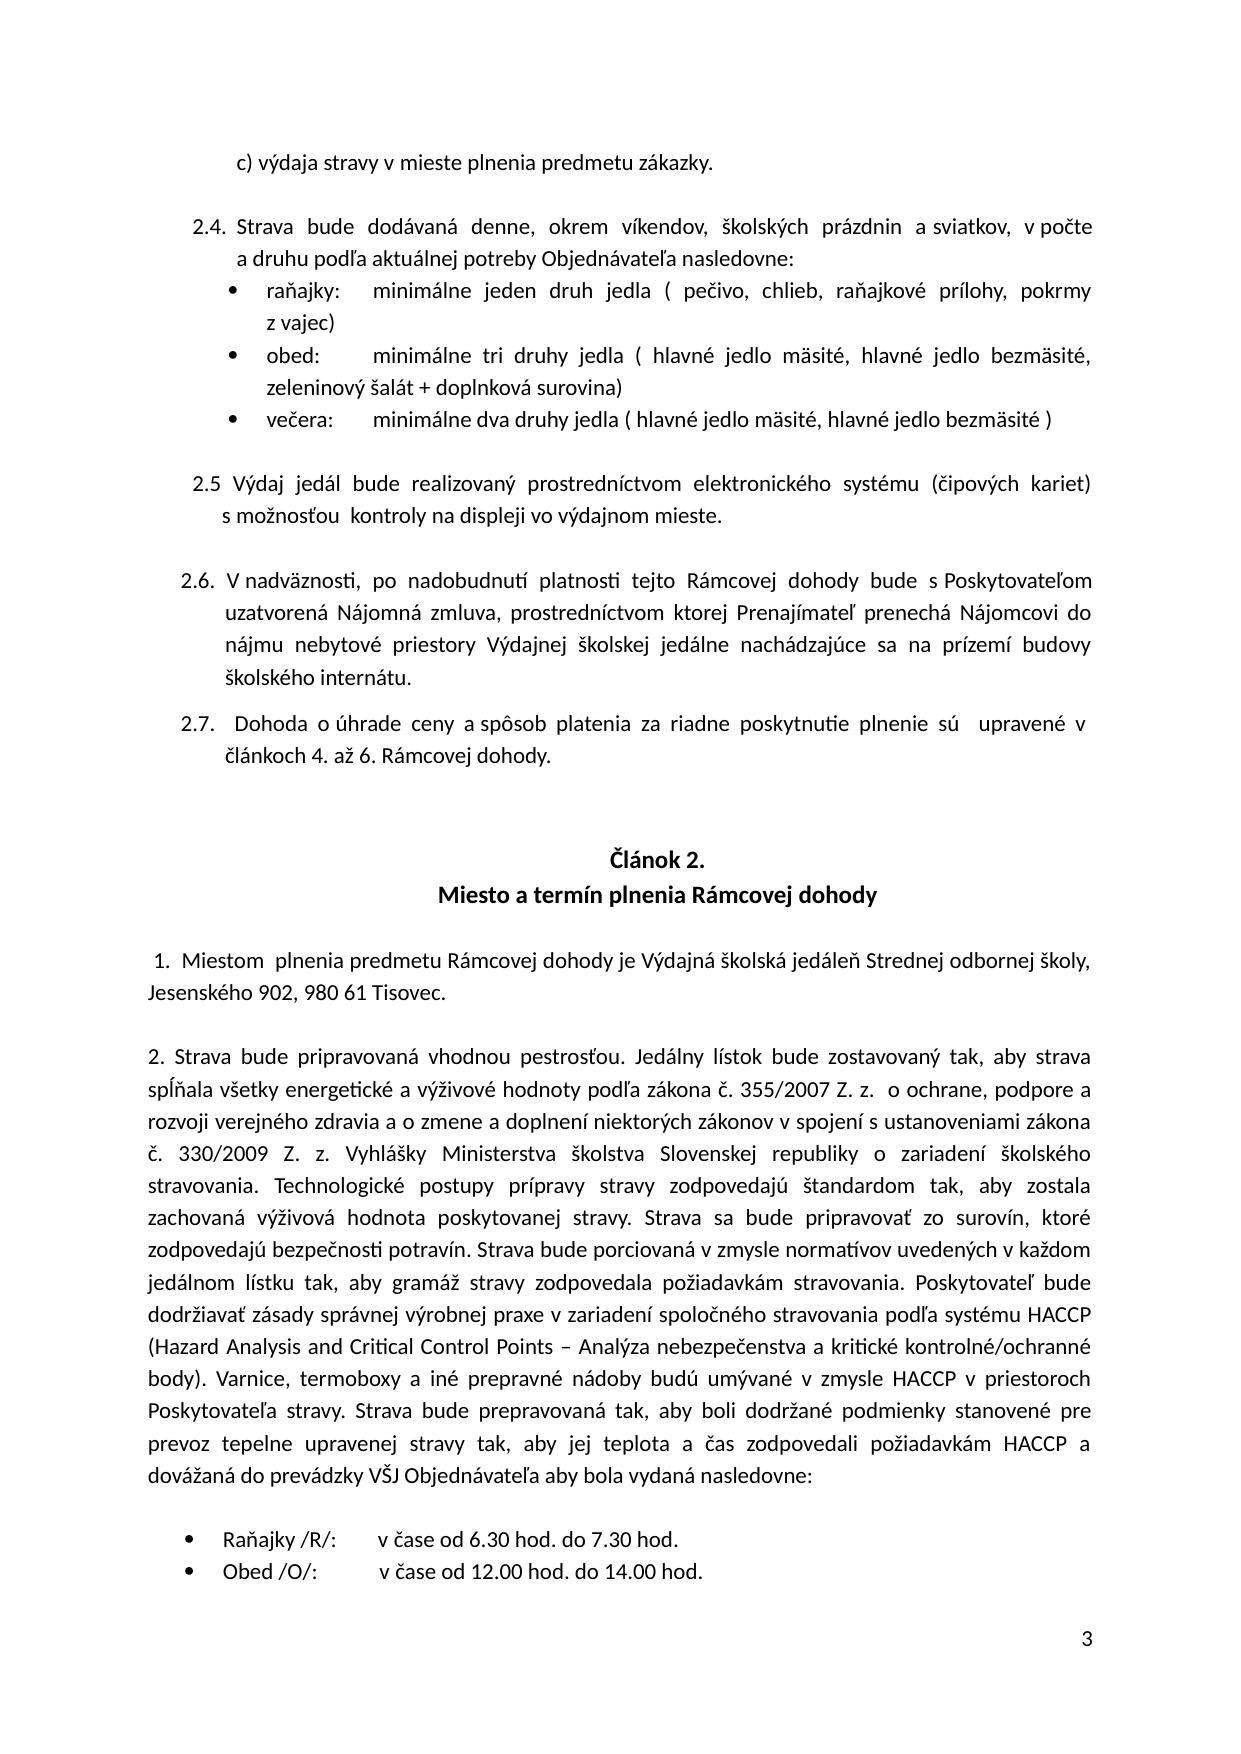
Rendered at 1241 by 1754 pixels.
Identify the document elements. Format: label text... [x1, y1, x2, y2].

text 2.7. Dohoda o úhrade ceny a spôsob platenia za riadne poskytnutie plnenie sú upravené v článkoch 4. až 6. Rámcovej dohody. [180, 709, 1093, 769]
text Miesto a termín plnenia Rámcovej dohody [223, 879, 1093, 909]
text 1. Miestom plnenia predmetu Rámcovej dohody je Výdajná školská jedáleň Strednej odbornej školy, Jesenského 902, 980 61 Tisovec. [148, 946, 1093, 1006]
text 2.6. V nadväznosti, po nadobudnutí platnosti tejto Rámcovej dohody bude s Poskytovateľom uzatvorená Nájomná zmluva, prostredníctvom ktorej Prenajímateľ prenechá Nájomcovi do nájmu nebytové priestory Výdajnej školskej jedálne nachádzajúce sa na prízemí budovy školského internátu. [180, 566, 1093, 691]
list Obed /O/: v čase od 12.00 hod. do 14.00 hod. [185, 1557, 1093, 1586]
text 2.4. Strava bude dodávaná denne, okrem víkendov, školských prázdnin a sviatkov, v počte a druhu podľa aktuálnej potreby Objednávateľa nasledovne: [192, 212, 1093, 272]
text c) výdaja stravy v mieste plnenia predmetu zákazky. [192, 148, 1093, 176]
list Raňajky /R/: v čase od 6.30 hod. do 7.30 hod. [185, 1525, 1093, 1553]
list raňajky: minimálne jeden druh jedla ( pečivo, chlieb, raňajkové prílohy, pokrmy z vajec) [229, 276, 1093, 337]
text 2.5 Výdaj jedál bude realizovaný prostredníctvom elektronického systému (čipových kariet) s možnosťou kontroly na displeji vo výdajnom mieste. [192, 469, 1093, 530]
list obed: minimálne tri druhy jedla ( hlavné jedlo mäsité, hlavné jedlo bezmäsité, zeleninový šalát + doplnková surovina) [229, 341, 1093, 401]
list večera: minimálne dva druhy jedla ( hlavné jedlo mäsité, hlavné jedlo bezmäsité ) [229, 405, 1093, 433]
text 2. Strava bude pripravovaná vhodnou pestrosťou. Jedálny lístok bude zostavovaný tak, aby strava spĺňala všetky energetické a výživové hodnoty podľa zákona č. 355/2007 Z. z. o ochrane, podpore a rozvoji verejného zdravia a o zmene a doplnení niektorých zákonov v spojení s ustanoveniami zákona č. 330/2009 Z. z. Vyhlášky Ministerstva školstva Slovenskej republiky o zariadení školského stravovania. Technologické postupy prípravy stravy zodpovedajú štandardom tak, aby zostala zachovaná výživová hodnota poskytovanej stravy. Strava sa bude pripravovať zo surovín, ktoré zodpovedajú bezpečnosti potravín. Strava bude porciovaná v zmysle normatívov uvedených v každom jedálnom lístku tak, aby gramáž stravy zodpovedala požiadavkám stravovania. Poskytovateľ bude dodržiavať zásady správnej výrobnej praxe v zariadení spoločného stravovania podľa systému HACCP (Hazard Analysis and Critical Control Points – Analýza nebezpečenstva a kritické kontrolné/ochranné body). Varnice, termoboxy a iné prepravné nádoby budú umývané v zmysle HACCP v priestoroch Poskytovateľa stravy. Strava bude prepravovaná tak, aby boli dodržané podmienky stanovené pre prevoz tepelne upravenej stravy tak, aby jej teplota a čas zodpovedali požiadavkám HACCP a dovážaná do prevádzky VŠJ Objednávateľa aby bola vydaná nasledovne: [148, 1010, 1093, 1489]
text Článok 2. [223, 844, 1093, 874]
